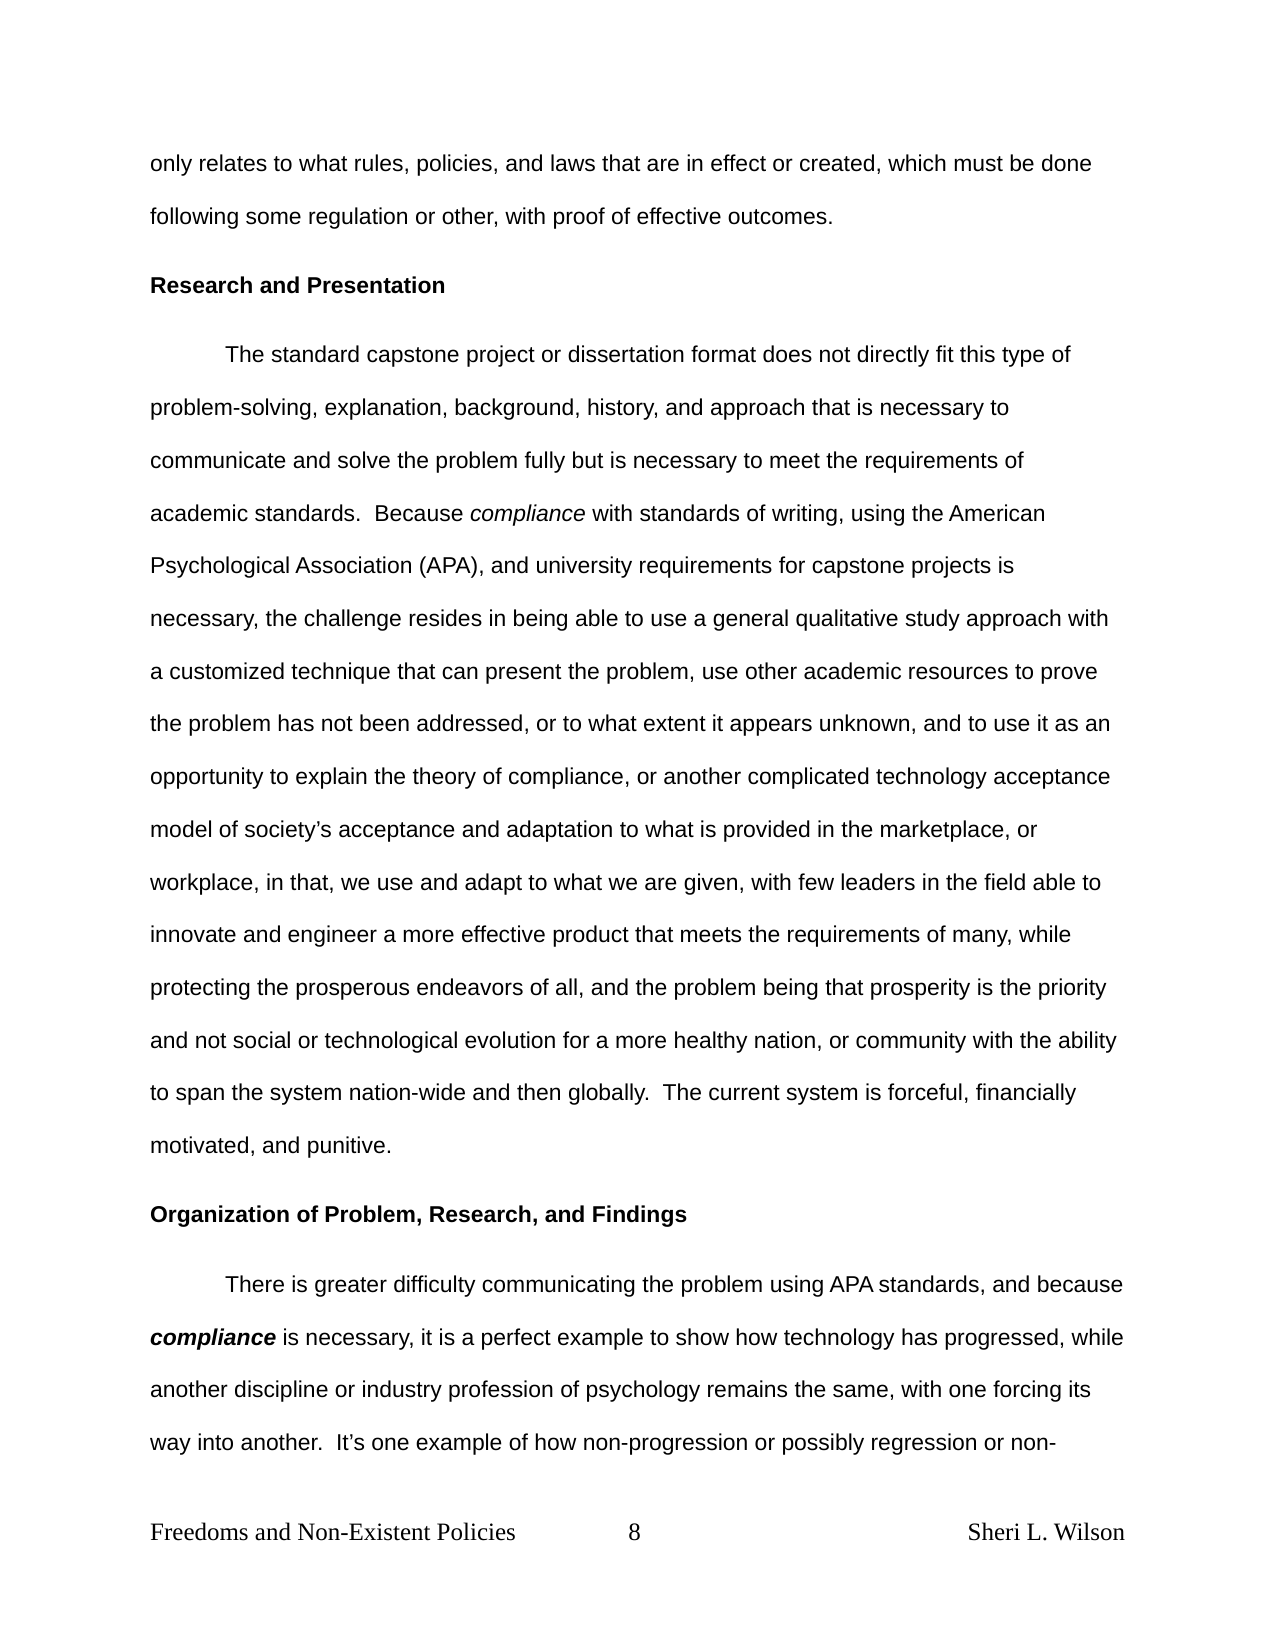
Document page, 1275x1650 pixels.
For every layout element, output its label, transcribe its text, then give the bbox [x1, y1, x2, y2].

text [150, 1271, 1125, 1455]
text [150, 150, 1125, 229]
text The standard capstone project or dissertation format does not directly fit this type of problem-solving, explanation, background, history, and approach that is necessary to communicate and solve the problem fully but is necessary to meet the requirements of academic standards. Because compliance with standards of writing, using the American Psychological Association (APA), and university requirements for capstone projects is necessary, the challenge resides in being able to use a general qualitative study approach with a customized technique that can present the problem, use other academic resources to prove the problem has not been addressed, or to what extent it appears unknown, and to use it as an opportunity to explain the theory of compliance, or another complicated technology acceptance model of society’s acceptance and adaptation to what is provided in the marketplace, or workplace, in that, we use and adapt to what we are given, with few leaders in the field able to innovate and engineer a more effective product that meets the requirements of many, while protecting the prosperous endeavors of all, and the problem being that prosperity is the priority and not social or technological evolution for a more healthy nation, or community with the ability to span the system nation-wide and then globally. The current system is forceful, financially motivated, and punitive. [150, 341, 1125, 1158]
text Research and Presentation [150, 272, 1125, 298]
text Organization of Problem, Research, and Findings [150, 1201, 1125, 1228]
